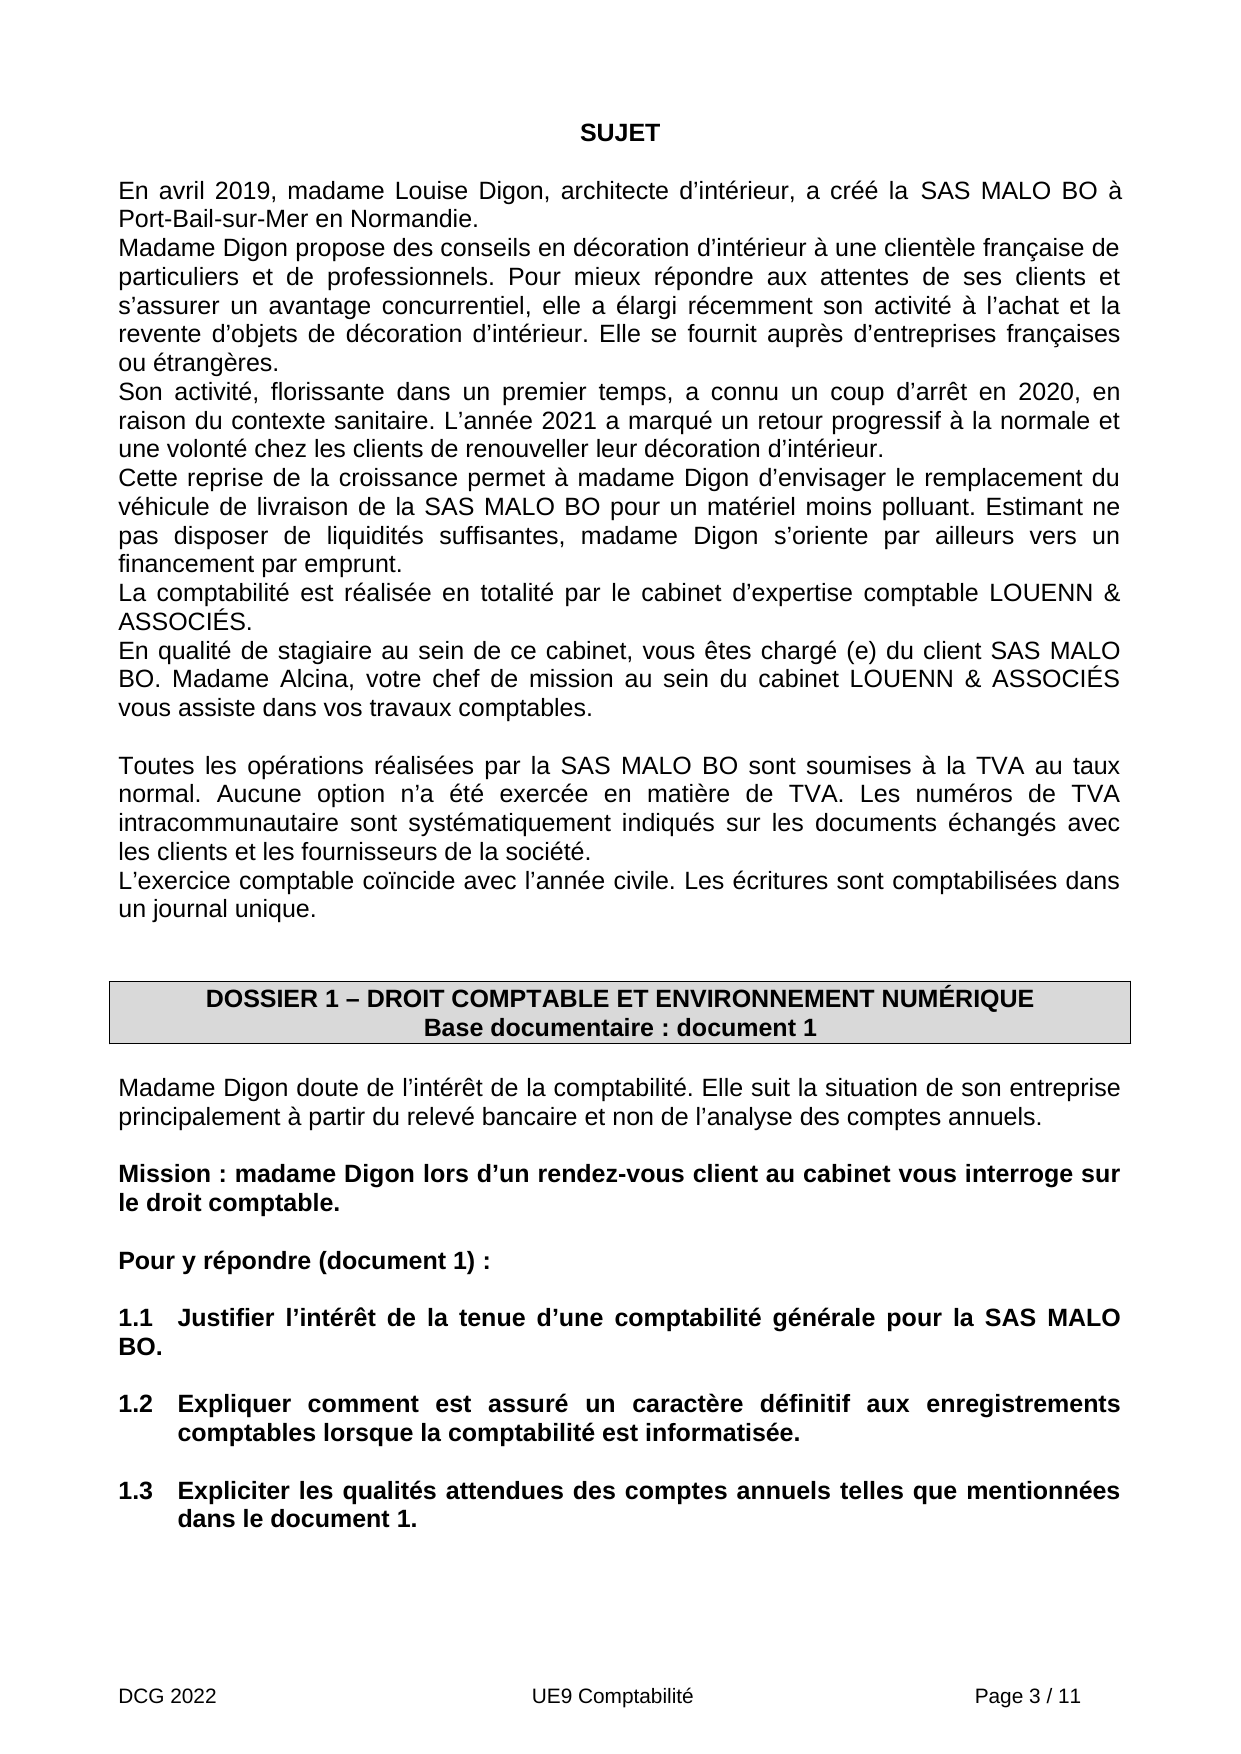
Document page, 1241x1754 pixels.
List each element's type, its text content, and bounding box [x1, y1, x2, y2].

title Cette reprise de la croissance permet à madame Digon d’envisager le remplacement du véhicule de livraison de la SAS MALO BO pour un matériel moins polluant. Estimant ne pas disposer de liquidités suffisantes, madame Digon s’oriente par ailleurs vers un financement par emprunt. [118, 463, 1122, 578]
text Base documentaire : document 1 [110, 1009, 1130, 1043]
title En avril 2019, madame Louise Digon, architecte d’intérieur, a créé la SAS MALO BO à Port-Bail-sur-Mer en Normandie. [118, 176, 1122, 233]
text Mission : madame Digon lors d’un rendez-vous client au cabinet vous interroge sur le droit comptable. [118, 1159, 1122, 1217]
title Toutes les opérations réalisées par la SAS MALO BO sont soumises à la TVA au taux normal. Aucune option n’a été exercée en matière de TVA. Les numéros de TVA intracommunautaire sont systématiquement indiqués sur les documents échangés avec les clients et les fournisseurs de la société. [118, 751, 1122, 866]
title Madame Digon propose des conseils en décoration d’intérieur à une clientèle française de particuliers et de professionnels. Pour mieux répondre aux attentes de ses clients et s’assurer un avantage concurrentiel, elle a élargi récemment son activité à l’achat et la revente d’objets de décoration d’intérieur. Elle se fournit auprès d’entreprises françaises ou étrangères. [118, 233, 1122, 377]
title Son activité, florissante dans un premier temps, a connu un coup d’arrêt en 2020, en raison du contexte sanitaire. L’année 2021 a marqué un retour progressif à la normale et une volonté chez les clients de renouveller leur décoration d’intérieur. [118, 377, 1122, 463]
text 1.2 Expliquer comment est assuré un caractère définitif aux enregistrements comptables lorsque la comptabilité est informatisée. [118, 1389, 1122, 1447]
title Madame Digon doute de l’intérêt de la comptabilité. Elle suit la situation de son entreprise principalement à partir du relevé bancaire et non de l’analyse des comptes annuels. [118, 1073, 1122, 1131]
text 1.1 Justifier l’intérêt de la tenue d’une comptabilité générale pour la SAS MALO BO. [118, 1303, 1122, 1361]
title SUJET [118, 118, 1122, 147]
text Pour y répondre (document 1) : [118, 1246, 1122, 1274]
title L’exercice comptable coïncide avec l’année civile. Les écritures sont comptabilisées dans un journal unique. [118, 866, 1122, 923]
title En qualité de stagiaire au sein de ce cabinet, vous êtes chargé (e) du client SAS MALO BO. Madame Alcina, votre chef de mission au sein du cabinet LOUENN & ASSOCIÉS vous assiste dans vos travaux comptables. [118, 636, 1122, 722]
text DOSSIER 1 – DROIT COMPTABLE ET ENVIRONNEMENT NUMÉRIQUE [110, 982, 1130, 1009]
title La comptabilité est réalisée en totalité par le cabinet d’expertise comptable LOUENN & ASSOCIÉS. [118, 578, 1122, 636]
text 1.3 Expliciter les qualités attendues des comptes annuels telles que mentionnées dans le document 1. [118, 1476, 1122, 1533]
